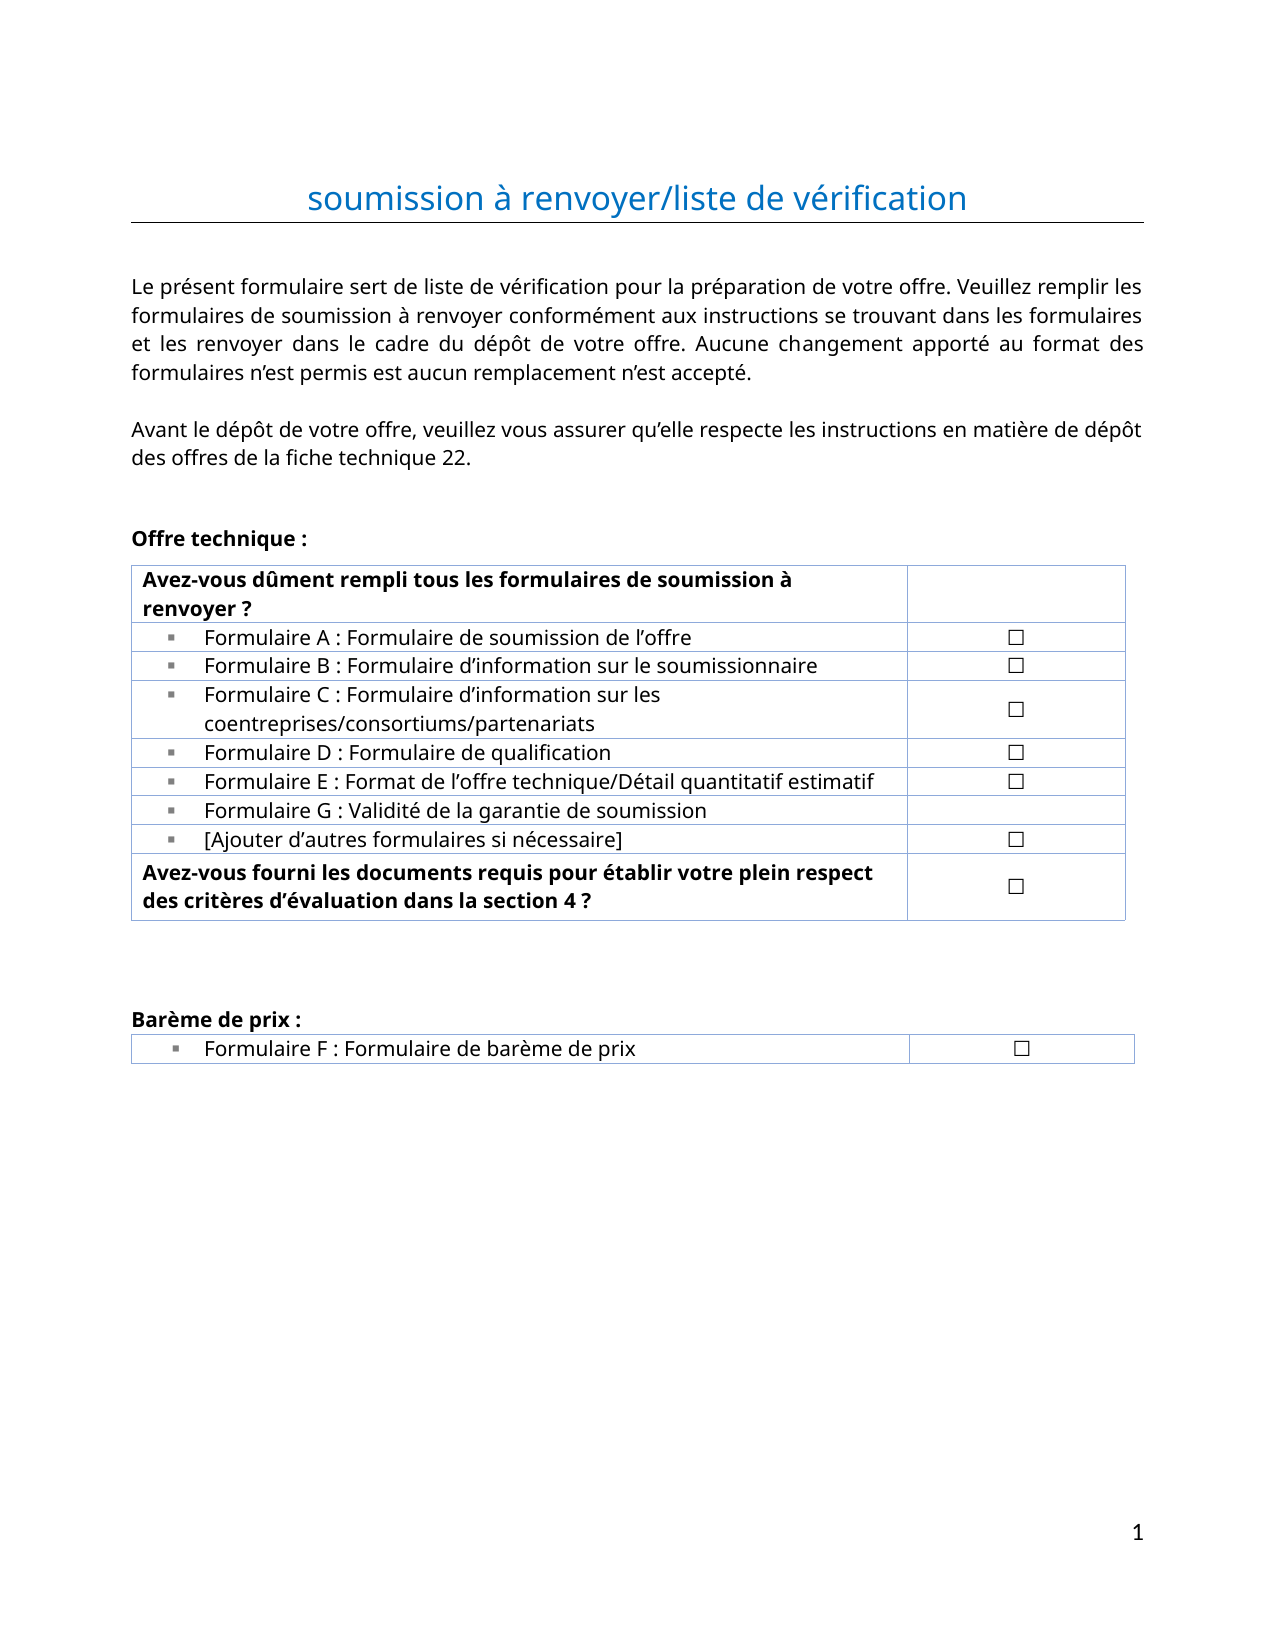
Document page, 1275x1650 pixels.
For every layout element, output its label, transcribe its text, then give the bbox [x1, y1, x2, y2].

table_header Formulaire F : Formulaire de barème de prix [132, 1035, 909, 1063]
text Offre technique : [131, 524, 1144, 552]
table_cell [908, 768, 1125, 795]
text Le présent formulaire sert de liste de vérification pour la préparation de votre offre. Veuillez remplir les formulaires de soumission à renvoyer conformément aux instructions se trouvant dans les formulaires et les renvoyer dans le cadre du dépôt de votre offre. Aucune changement apporté au format des formulaires n’est permis est aucun remplacement n’est accepté. [131, 272, 1144, 386]
table_cell Avez-vous fourni les documents requis pour établir votre plein respect des critères d’évaluation dans la section 4 ? [132, 854, 907, 919]
table_header Avez-vous dûment rempli tous les formulaires de soumission à renvoyer ? [132, 566, 907, 622]
table_cell Formulaire E : Format de l’offre technique/Détail quantitatif estimatif [132, 768, 907, 795]
table_cell Formulaire D : Formulaire de qualification [132, 739, 907, 766]
text Barème de prix : [131, 1005, 1144, 1034]
table_cell Formulaire B : Formulaire d’information sur le soumissionnaire [132, 652, 907, 680]
subtitle soumission à renvoyer/liste de vérification [131, 175, 1144, 222]
table_header [908, 566, 1125, 622]
table_cell [908, 825, 1125, 853]
table_cell [908, 681, 1125, 737]
table_cell [908, 652, 1125, 680]
table_cell [908, 854, 1125, 919]
table_cell [908, 796, 1125, 824]
text Avant le dépôt de votre offre, veuillez vous assurer qu’elle respecte les instructions en matière de dépôt des offres de la fiche technique 22. [131, 415, 1144, 472]
table_cell [Ajouter d’autres formulaires si nécessaire] [132, 825, 907, 853]
table_cell [908, 739, 1125, 766]
table_cell [908, 623, 1125, 651]
table_header [910, 1035, 1134, 1063]
table_cell Formulaire G : Validité de la garantie de soumission [132, 796, 907, 824]
table_cell Formulaire C : Formulaire d’information sur les coentreprises/consortiums/partenariats [132, 681, 907, 737]
table_cell Formulaire A : Formulaire de soumission de l’offre [132, 623, 907, 651]
